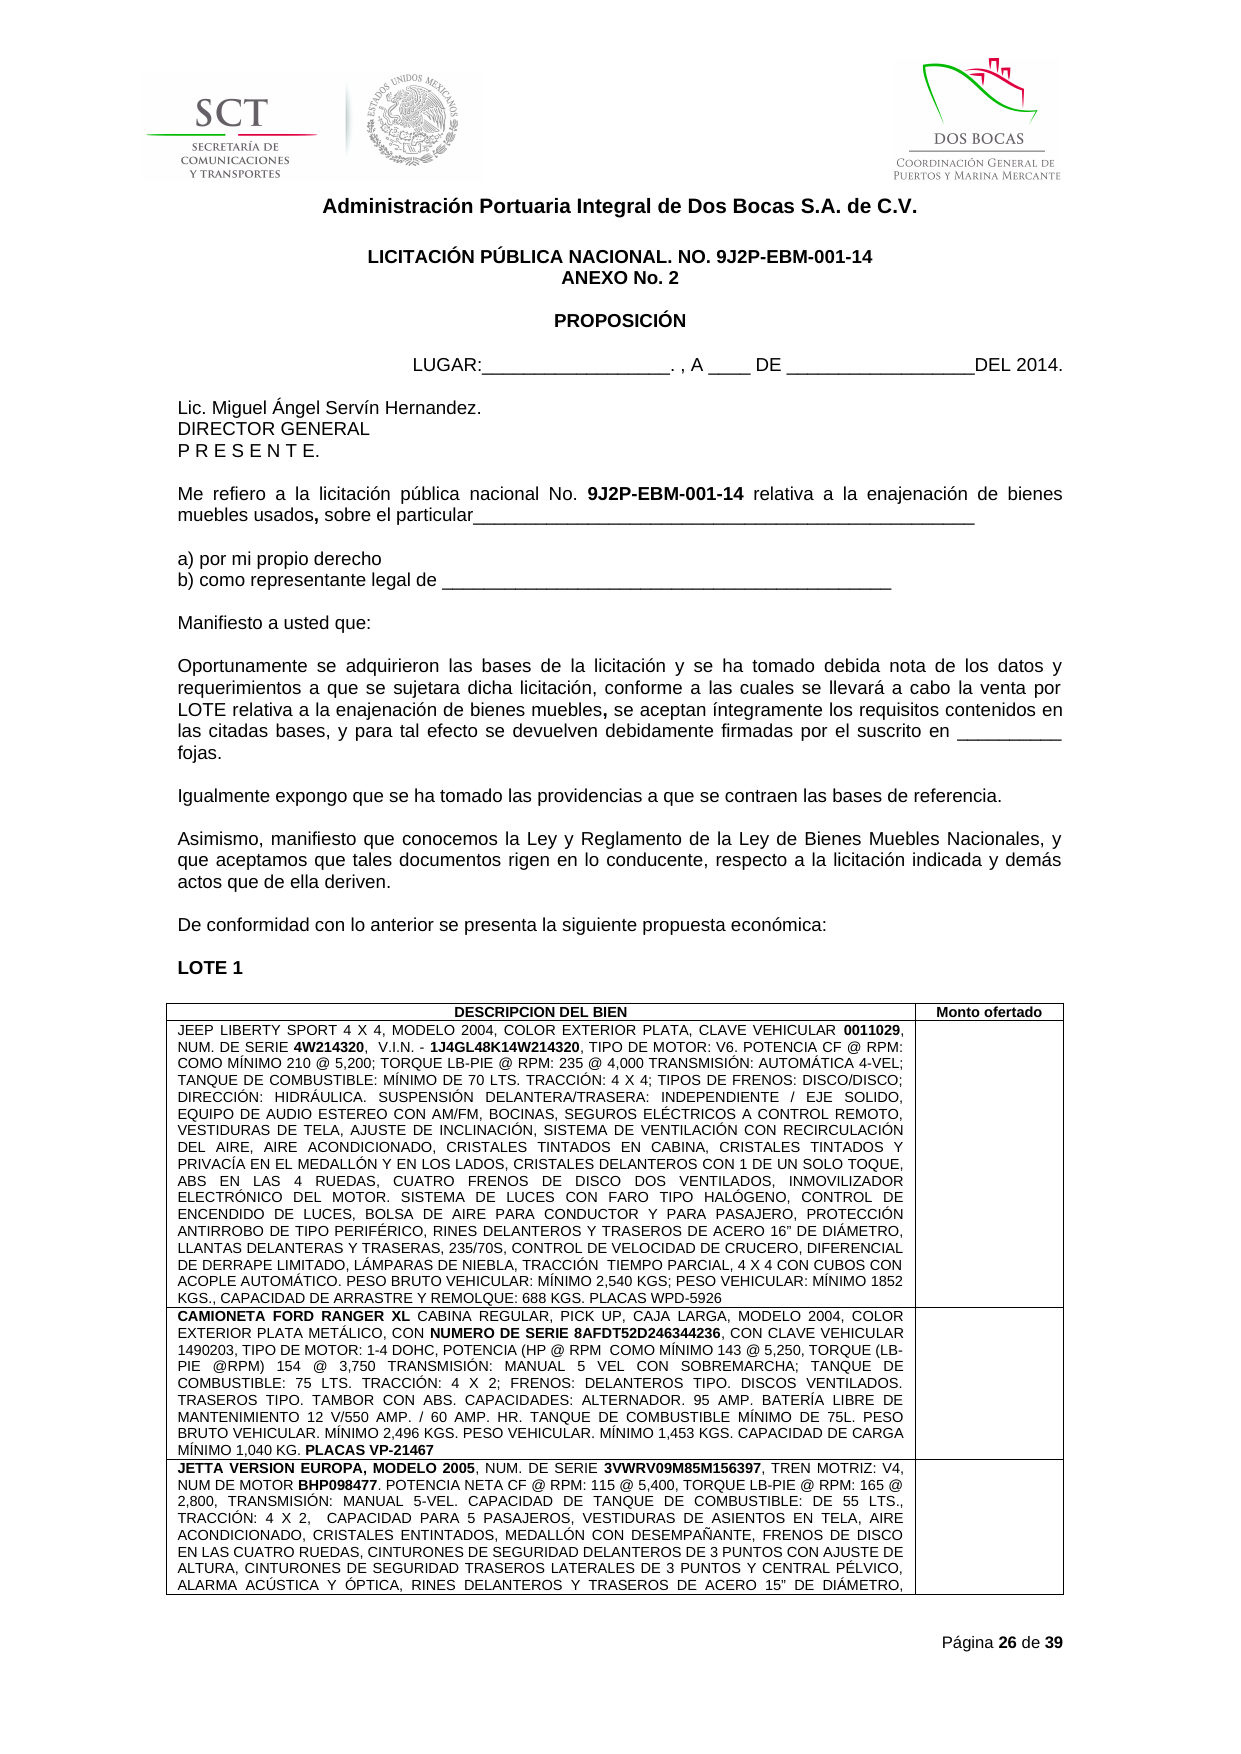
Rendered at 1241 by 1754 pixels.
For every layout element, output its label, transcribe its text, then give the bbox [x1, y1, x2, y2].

text DIRECTOR GENERAL [177, 418, 1063, 439]
text Igualmente expongo que se ha tomado las providencias a que se contraen las bases de referencia. [177, 784, 1063, 806]
text a) por mi propio derecho [177, 547, 1063, 569]
text Lic. Miguel Ángel Servín Hernandez. [177, 396, 1063, 418]
text LOTE 1 [177, 957, 1063, 979]
text LUGAR:__________________. , A ____ DE __________________DEL 2014. [177, 353, 1063, 375]
table_cell CAMIONETA FORD RANGER XL CABINA REGULAR, PICK UP, CAJA LARGA, MODELO 2004, COLOR EXTERIOR PLATA METÁLICO, CON NUMERO DE SERIE 8AFDT52D246344236, CON CLAVE VEHICULAR 1490203, TIPO DE MOTOR: 1-4 DOHC, POTENCIA (HP @ RPM COMO MÍNIMO 143 @ 5,250, TORQUE (LB-PIE @RPM) 154 @ 3,750 TRANSMISIÓN: MANUAL 5 VEL CON SOBREMARCHA; TANQUE DE COMBUSTIBLE: 75 LTS. TRACCIÓN: 4 X 2; FRENOS: DELANTEROS TIPO. DISCOS VENTILADOS. TRASEROS TIPO. TAMBOR CON ABS. CAPACIDADES: ALTERNADOR. 95 AMP. BATERÍA LIBRE DE MANTENIMIENTO 12 V/550 AMP. / 60 AMP. HR. TANQUE DE COMBUSTIBLE MÍNIMO DE 75L. PESO BRUTO VEHICULAR. MÍNIMO 2,496 KGS. PESO VEHICULAR. MÍNIMO 1,453 KGS. CAPACIDAD DE CARGA MÍNIMO 1,040 KG. PLACAS VP-21467 [167, 1308, 915, 1458]
table_header Monto ofertado [916, 1004, 1063, 1020]
text b) como representante legal de ___________________________________________ [177, 569, 1063, 591]
text Asimismo, manifiesto que conocemos la Ley y Reglamento de la Ley de Bienes Muebles Nacionales, y que aceptamos que tales documentos rigen en lo conducente, respecto a la licitación indicada y demás actos que de ella deriven. [177, 828, 1063, 892]
text De conformidad con lo anterior se presenta la siguiente propuesta económica: [177, 914, 1063, 936]
picture [893, 58, 1061, 182]
text Oportunamente se adquirieron las bases de la licitación y se ha tomado debida nota de los datos y requerimientos a que se sujetara dicha licitación, conforme a las cuales se llevará a cabo la venta por LOTE relativa a la enajenación de bienes muebles, se aceptan íntegramente los requisitos contenidos en las citadas bases, y para tal efecto se devuelven debidamente firmadas por el suscrito en __________ fojas. [177, 655, 1063, 763]
text PROPOSICIÓN [177, 310, 1063, 332]
table_cell [916, 1308, 1063, 1458]
text Me refiero a la licitación pública nacional No. 9J2P-EBM-001-14 relativa a la enajenación de bienes muebles usados, sobre el particular________________________________________________ [177, 483, 1063, 526]
table_cell JEEP LIBERTY SPORT 4 X 4, MODELO 2004, COLOR EXTERIOR PLATA, CLAVE VEHICULAR 0011029, NUM. DE SERIE 4W214320, V.I.N. - 1J4GL48K14W214320, TIPO DE MOTOR: V6. POTENCIA CF @ RPM: COMO MÍNIMO 210 @ 5,200; TORQUE LB-PIE @ RPM: 235 @ 4,000 TRANSMISIÓN: AUTOMÁTICA 4-VEL; TANQUE DE COMBUSTIBLE: MÍNIMO DE 70 LTS. TRACCIÓN: 4 X 4; TIPOS DE FRENOS: DISCO/DISCO; DIRECCIÓN: HIDRÁULICA. SUSPENSIÓN DELANTERA/TRASERA: INDEPENDIENTE / EJE SOLIDO, EQUIPO DE AUDIO ESTEREO CON AM/FM, BOCINAS, SEGUROS ELÉCTRICOS A CONTROL REMOTO, VESTIDURAS DE TELA, AJUSTE DE INCLINACIÓN, SISTEMA DE VENTILACIÓN CON RECIRCULACIÓN DEL AIRE, AIRE ACONDICIONADO, CRISTALES TINTADOS EN CABINA, CRISTALES TINTADOS Y PRIVACÍA EN EL MEDALLÓN Y EN LOS LADOS, CRISTALES DELANTEROS CON 1 DE UN SOLO TOQUE, ABS EN LAS 4 RUEDAS, CUATRO FRENOS DE DISCO DOS VENTILADOS, INMOVILIZADOR ELECTRÓNICO DEL MOTOR. SISTEMA DE LUCES CON FARO TIPO HALÓGENO, CONTROL DE ENCENDIDO DE LUCES, BOLSA DE AIRE PARA CONDUCTOR Y PARA PASAJERO, PROTECCIÓN ANTIRROBO DE TIPO PERIFÉRICO, RINES DELANTEROS Y TRASEROS DE ACERO 16” DE DIÁMETRO, LLANTAS DELANTERAS Y TRASERAS, 235/70S, CONTROL DE VELOCIDAD DE CRUCERO, DIFERENCIAL DE DERRAPE LIMITADO, LÁMPARAS DE NIEBLA, TRACCIÓN TIEMPO PARCIAL, 4 X 4 CON CUBOS CON ACOPLE AUTOMÁTICO. PESO BRUTO VEHICULAR: MÍNIMO 2,540 KGS; PESO VEHICULAR: MÍNIMO 1852 KGS., CAPACIDAD DE ARRASTRE Y REMOLQUE: 688 KGS. PLACAS WPD-5926 [167, 1021, 915, 1307]
text ANEXO No. 2 [177, 267, 1063, 289]
table_cell [916, 1460, 1063, 1594]
text P R E S E N T E. [177, 439, 1063, 461]
text LICITACIÓN PÚBLICA NACIONAL. NO. 9J2P-EBM-001-14 [177, 246, 1063, 267]
table_cell [916, 1021, 1063, 1307]
table_header DESCRIPCION DEL BIEN [167, 1004, 915, 1020]
text Manifiesto a usted que: [177, 612, 1063, 634]
picture [141, 72, 483, 182]
